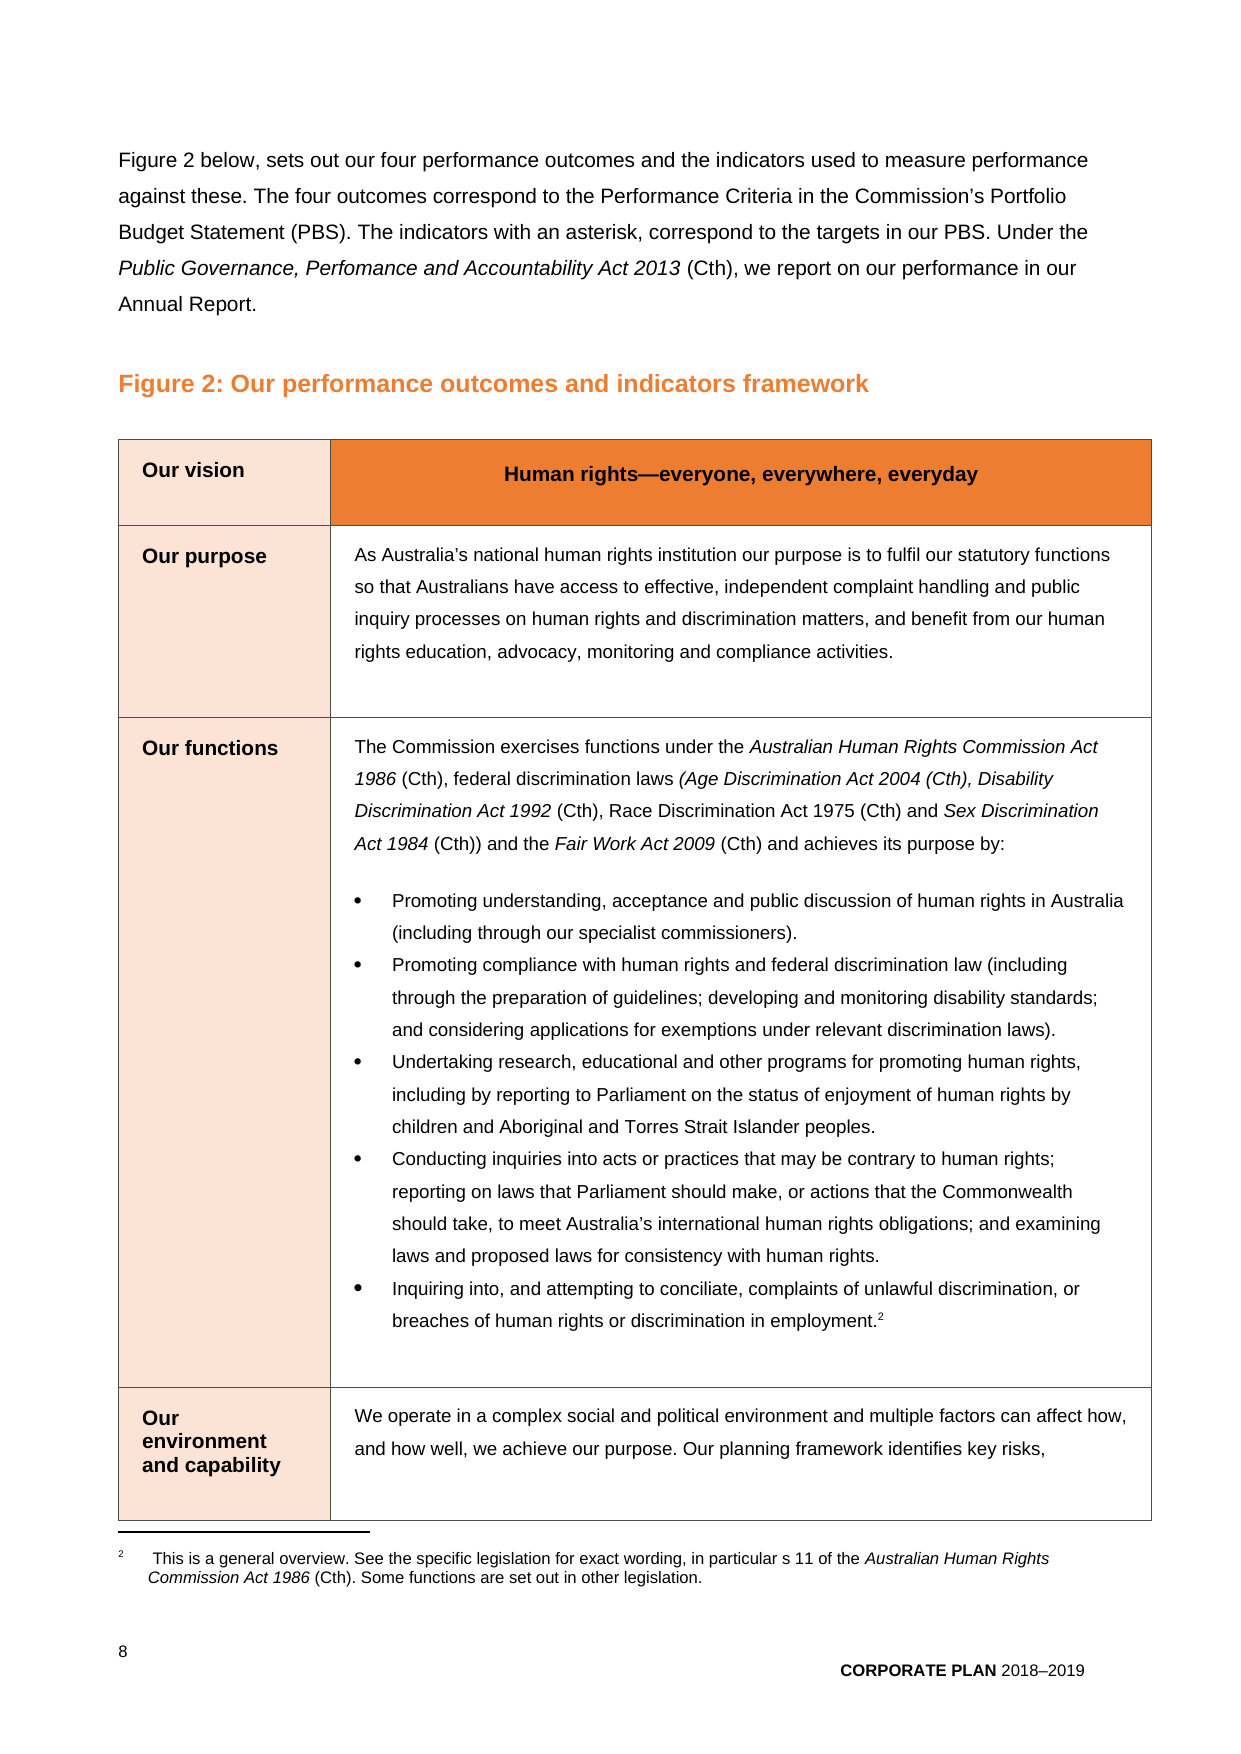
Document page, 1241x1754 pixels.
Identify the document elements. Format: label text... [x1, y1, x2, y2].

table_header Our vision [119, 440, 330, 525]
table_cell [331, 1388, 1151, 1520]
table_header Human rights—everyone, everywhere, everyday [331, 440, 1151, 525]
table_cell Our functions [119, 718, 330, 1387]
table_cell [119, 1388, 330, 1520]
subtitle Figure 2: Our performance outcomes and indicators framework [118, 369, 1122, 398]
text Figure 2 below, sets out our four performance outcomes and the indicators used to measure performance against these. The four outcomes correspond to the Performance Criteria in the Commission’s Portfolio Budget Statement (PBS). The indicators with an asterisk, correspond to the targets in our PBS. Under the Public Governance, Perfomance and Accountability Act 2013 (Cth), we report on our performance in our Annual Report. [118, 148, 1122, 315]
table_cell As Australia’s national human rights institution our purpose is to fulfil our statutory functions so that Australians have access to effective, independent complaint handling and public inquiry processes on human rights and discrimination matters, and benefit from our human rights education, advocacy, monitoring and compliance activities. [331, 526, 1151, 717]
table_cell Our purpose [119, 526, 330, 717]
table_cell The Commission exercises functions under the Australian Human Rights Commission Act 1986 (Cth), federal discrimination laws (Age Discrimination Act 2004 (Cth), Disability Discrimination Act 1992 (Cth), Race Discrimination Act 1975 (Cth) and Sex Discrimination Act 1984 (Cth)) and the Fair Work Act 2009 (Cth) and achieves its purpose by: Promoting understanding, acceptance and public discussion of human rights in Australia (including through our specialist commissioners). Promoting compliance with human rights and federal discrimination law (including through the preparation of guidelines; developing and monitoring disability standards; and considering applications for exemptions under relevant discrimination laws). Undertaking research, educational and other programs for promoting human rights, including by reporting to Parliament on the status of enjoyment of human rights by children and Aboriginal and Torres Strait Islander peoples. Conducting inquiries into acts or practices that may be contrary to human rights; reporting on laws that Parliament should make, or actions that the Commonwealth should take, to meet Australia’s international human rights obligations; and examining laws and proposed laws for consistency with human rights. Inquiring into, and attempting to conciliate, complaints of unlawful discrimination, or breaches of human rights or discrimination in employment. [331, 718, 1151, 1387]
